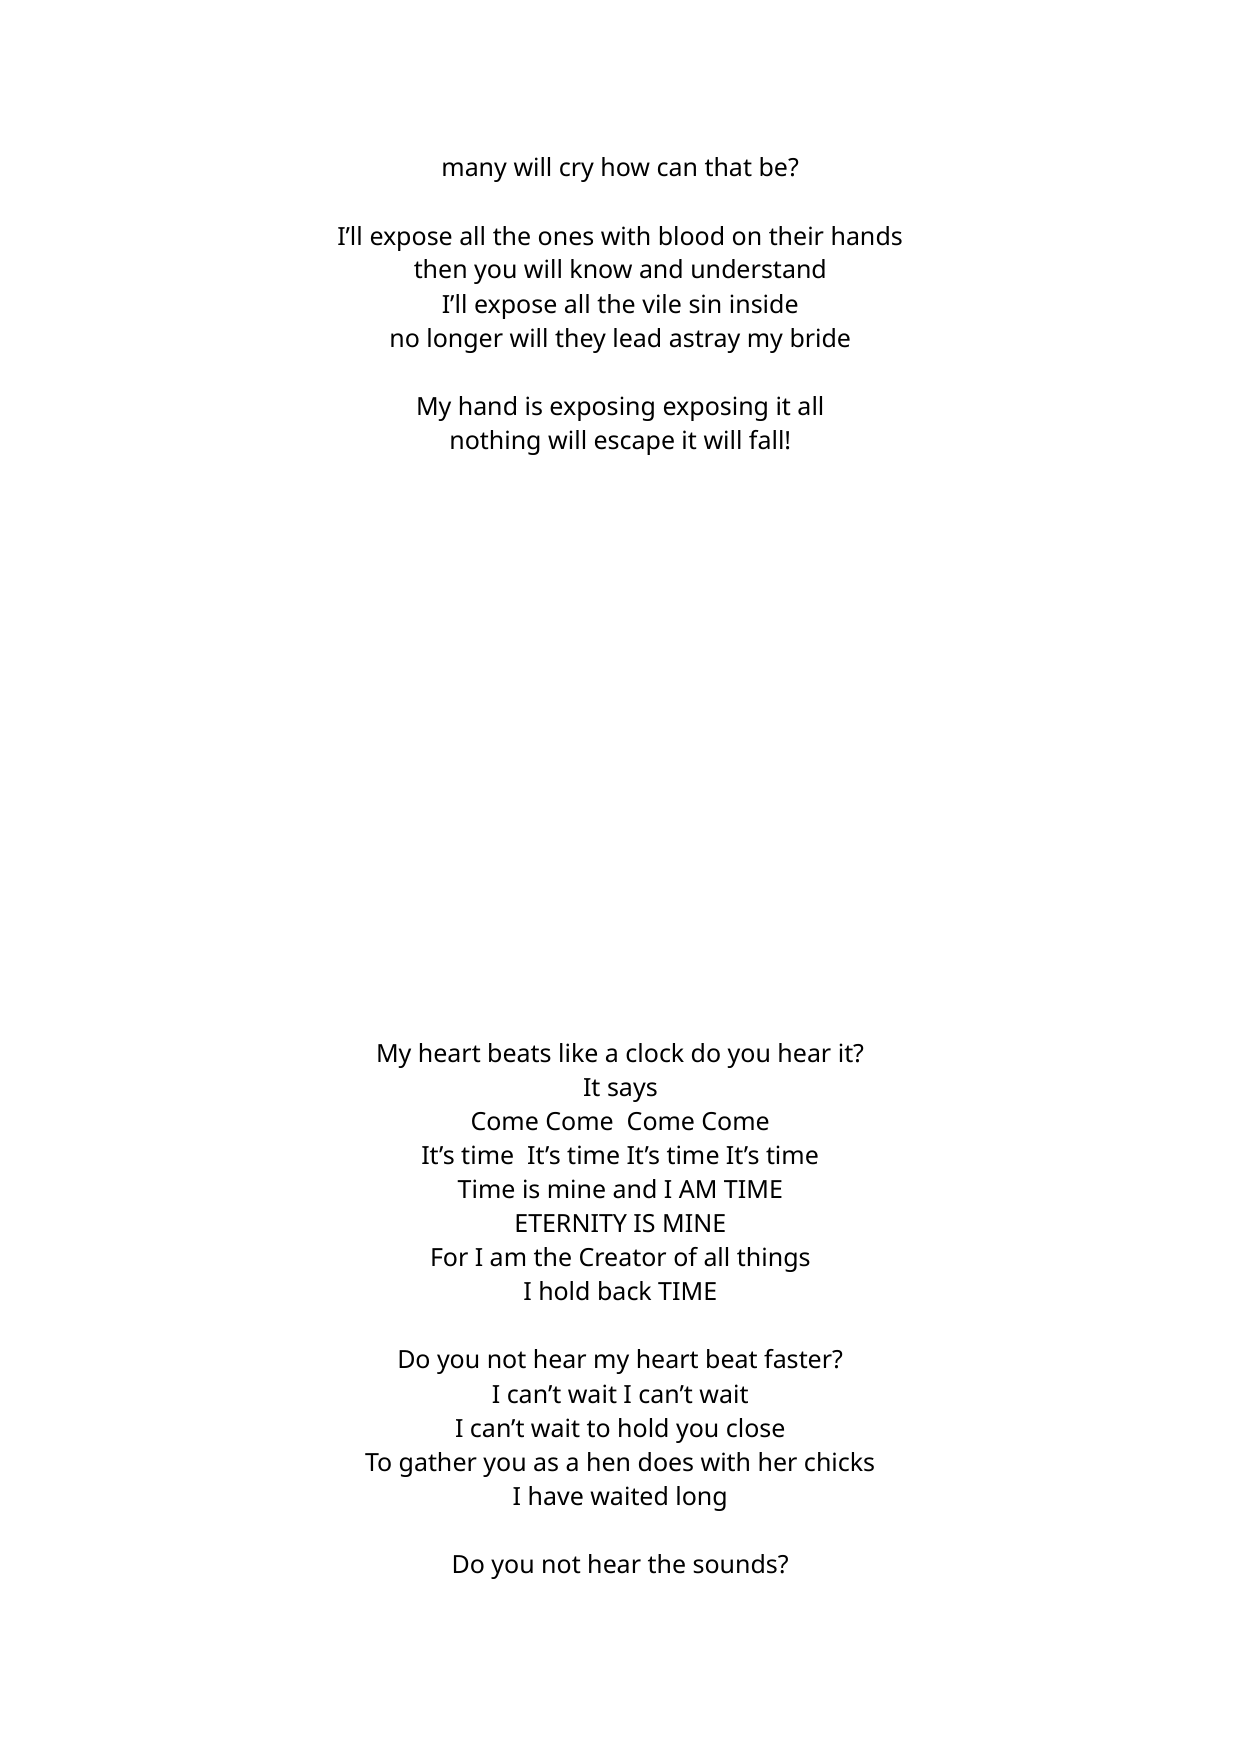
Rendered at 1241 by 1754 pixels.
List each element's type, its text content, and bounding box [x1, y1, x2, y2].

text Come Come Come Come [150, 1104, 1090, 1138]
text ETERNITY IS MINE [150, 1206, 1090, 1240]
text Do you not hear my heart beat faster? [150, 1342, 1090, 1376]
text I can’t wait I can’t wait [150, 1376, 1090, 1410]
text nothing will escape it will fall! [150, 422, 1090, 457]
text many will cry how can that be? [150, 150, 1090, 184]
text My hand is exposing exposing it all [150, 388, 1090, 422]
text I’ll expose all the vile sin inside [150, 286, 1090, 320]
text I have waited long [150, 1478, 1090, 1512]
text It says [150, 1070, 1090, 1104]
text Time is mine and I AM TIME [150, 1172, 1090, 1206]
text then you will know and understand [150, 252, 1090, 286]
text For I am the Creator of all things [150, 1240, 1090, 1274]
text I’ll expose all the ones with blood on their hands [150, 218, 1090, 252]
text My heart beats like a clock do you hear it? [150, 1036, 1090, 1070]
text I hold back TIME [150, 1274, 1090, 1308]
text To gather you as a hen does with her chicks [150, 1444, 1090, 1478]
text It’s time It’s time It’s time It’s time [150, 1138, 1090, 1172]
text I can’t wait to hold you close [150, 1410, 1090, 1444]
text no longer will they lead astray my bride [150, 320, 1090, 354]
text Do you not hear the sounds? [150, 1547, 1090, 1581]
